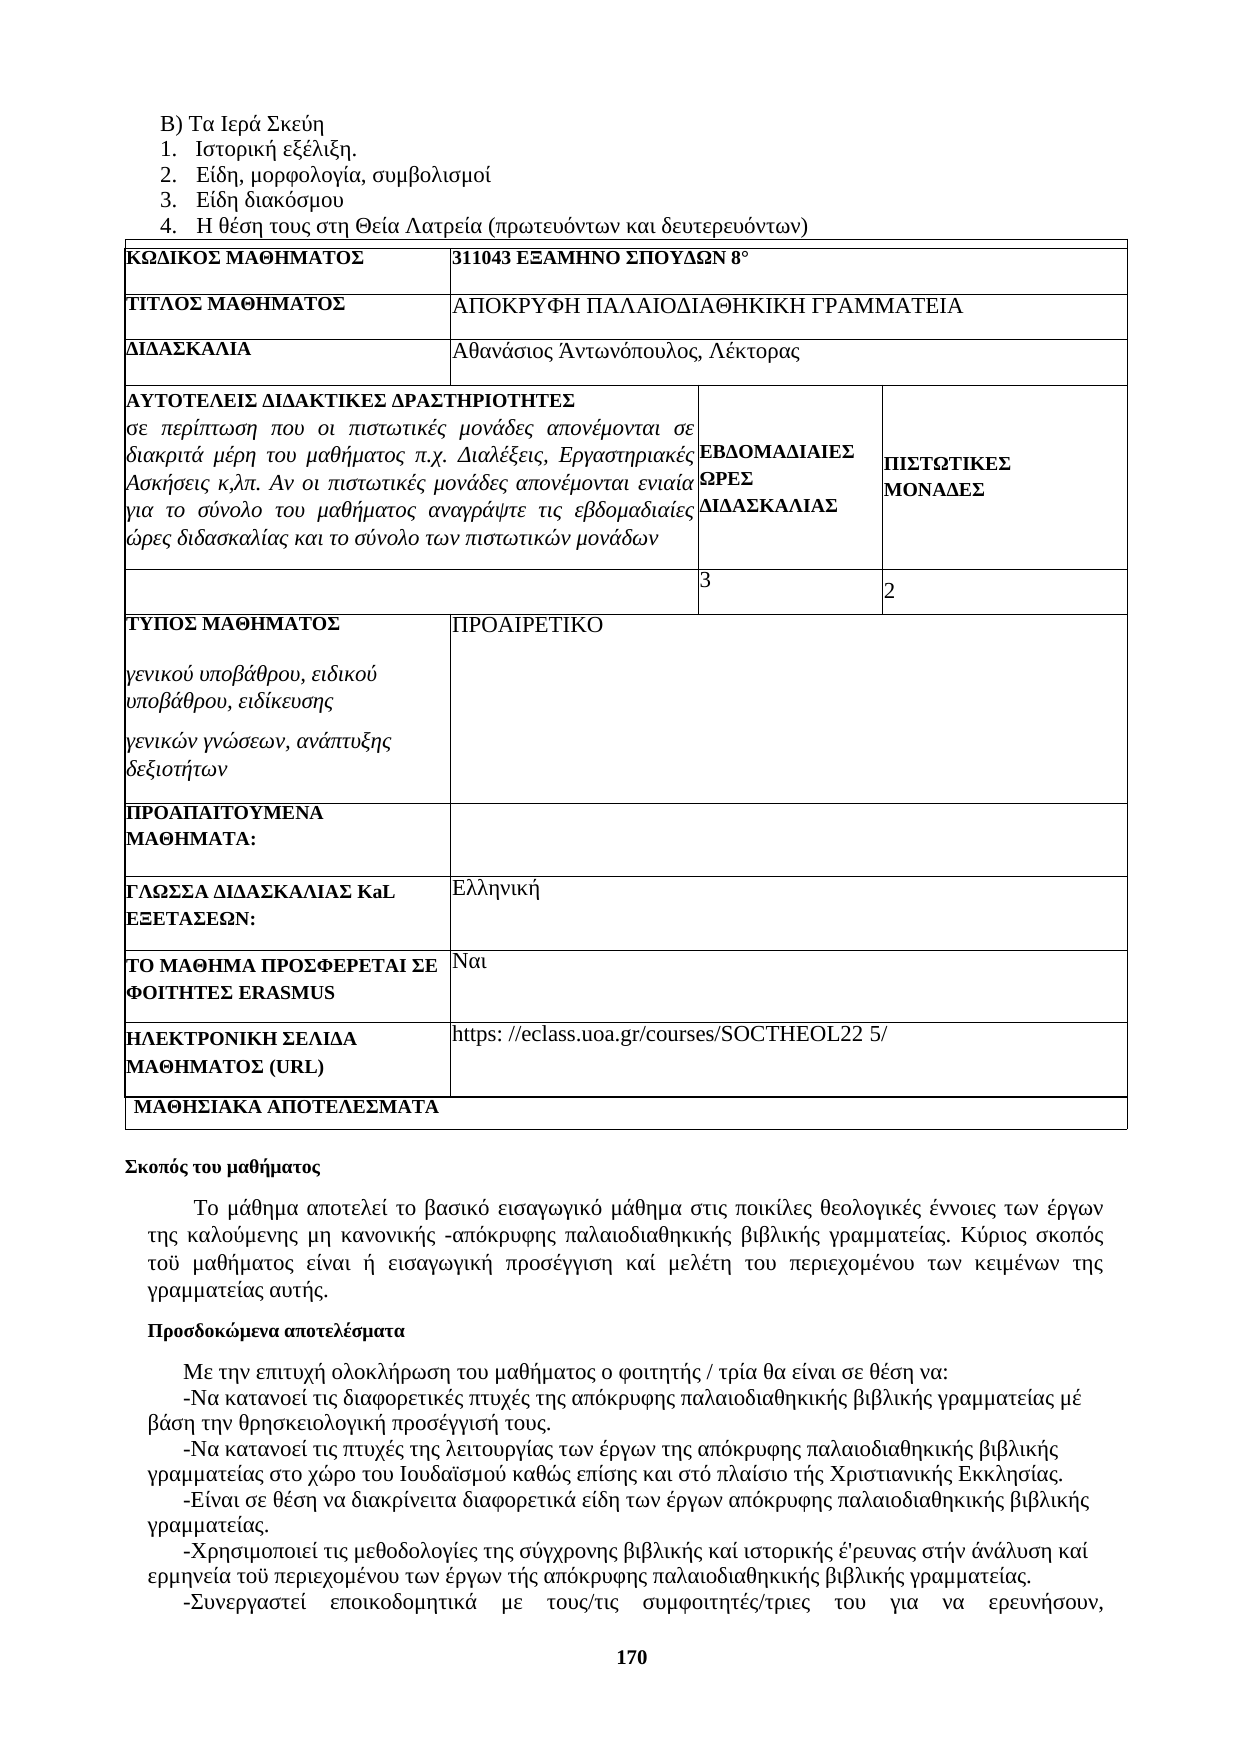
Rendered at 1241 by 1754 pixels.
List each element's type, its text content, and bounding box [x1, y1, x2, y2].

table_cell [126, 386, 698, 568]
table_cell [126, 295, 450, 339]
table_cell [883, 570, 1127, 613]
text -Είναι σε θέση να διακρίνειτα διαφορετικά είδη των έργων απόκρυφης παλαιοδιαθηκικής βιβλικής γραμματείας. [147, 1487, 1128, 1538]
list Είδη, μορφολογία, συμβολισμοί [160, 162, 1128, 187]
text -Χρησιμοποιεί τις μεθοδολογίες της σύγχρονης βιβλικής καί ιστορικής έ'ρευνας στήν άνάλυση καί ερμηνεία τοϋ περιεχομένου των έργων τής απόκρυφης παλαιοδιαθηκικής βιβλικής γραμματείας. [147, 1538, 1128, 1589]
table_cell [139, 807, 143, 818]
text -Να κατανοεί τις πτυχές της λειτουργίας των έργων της απόκρυφης παλαιοδιαθηκικής βιβλικής γραμματείας στο χώρο του Ιουδαϊσμού καθώς επίσης και στό πλαίσιο τής Χριστιανικής Εκκλησίας. [147, 1436, 1128, 1487]
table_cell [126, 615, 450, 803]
text ΜΑΘΗΣΙΑΚΑ ΑΠΟΤΕΛΕΣΜΑΤΑ [134, 1098, 1118, 1117]
list Η θέση τους στη Θεία Λατρεία (πρωτευόντων και δευτερευόντων) [160, 213, 1128, 238]
text Με την επιτυχή ολοκλήρωση του μαθήματος ο φοιτητής / τρία θα είναι σε θέση να: [147, 1359, 1128, 1384]
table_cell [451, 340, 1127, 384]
list Είδη διακόσμου [160, 187, 1128, 213]
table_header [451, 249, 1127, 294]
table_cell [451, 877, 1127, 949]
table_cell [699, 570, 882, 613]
text Το μάθημα αποτελεί το βασικό εισαγωγικό μάθημα στις ποικίλες θεολογικές έννοιες των έργων της καλούμενης μη κανονικής -απόκρυφης παλαιοδιαθηκικής βιβλικής γραμματείας. Κύριος σκοπός τοϋ μαθήματος είναι ή εισαγωγική προσέγγιση καί μελέτη του περιεχομένου των κειμένων της γραμματείας αυτής. [147, 1193, 1105, 1303]
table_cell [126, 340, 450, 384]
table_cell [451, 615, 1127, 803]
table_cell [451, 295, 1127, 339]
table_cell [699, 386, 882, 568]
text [147, 1589, 1105, 1614]
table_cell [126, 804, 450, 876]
subtitle Σκοπός του μαθήματος [124, 1158, 1128, 1177]
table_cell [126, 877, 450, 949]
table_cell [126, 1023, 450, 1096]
subtitle Προσδοκώμενα αποτελέσματα [147, 1322, 1128, 1341]
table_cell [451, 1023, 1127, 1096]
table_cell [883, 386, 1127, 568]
list Ιστορική εξέλιξη. [160, 136, 1128, 162]
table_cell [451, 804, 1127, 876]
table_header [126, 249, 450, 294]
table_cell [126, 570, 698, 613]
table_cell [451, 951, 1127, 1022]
text -Να κατανοεί τις διαφορετικές πτυχές της απόκρυφης παλαιοδιαθηκικής βιβλικής γραμματείας μέ βάση την θρησκειολογική προσέγγισή τους. [147, 1384, 1128, 1436]
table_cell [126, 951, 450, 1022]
text Β) Τα Ιερά Σκεύη [160, 111, 1128, 136]
